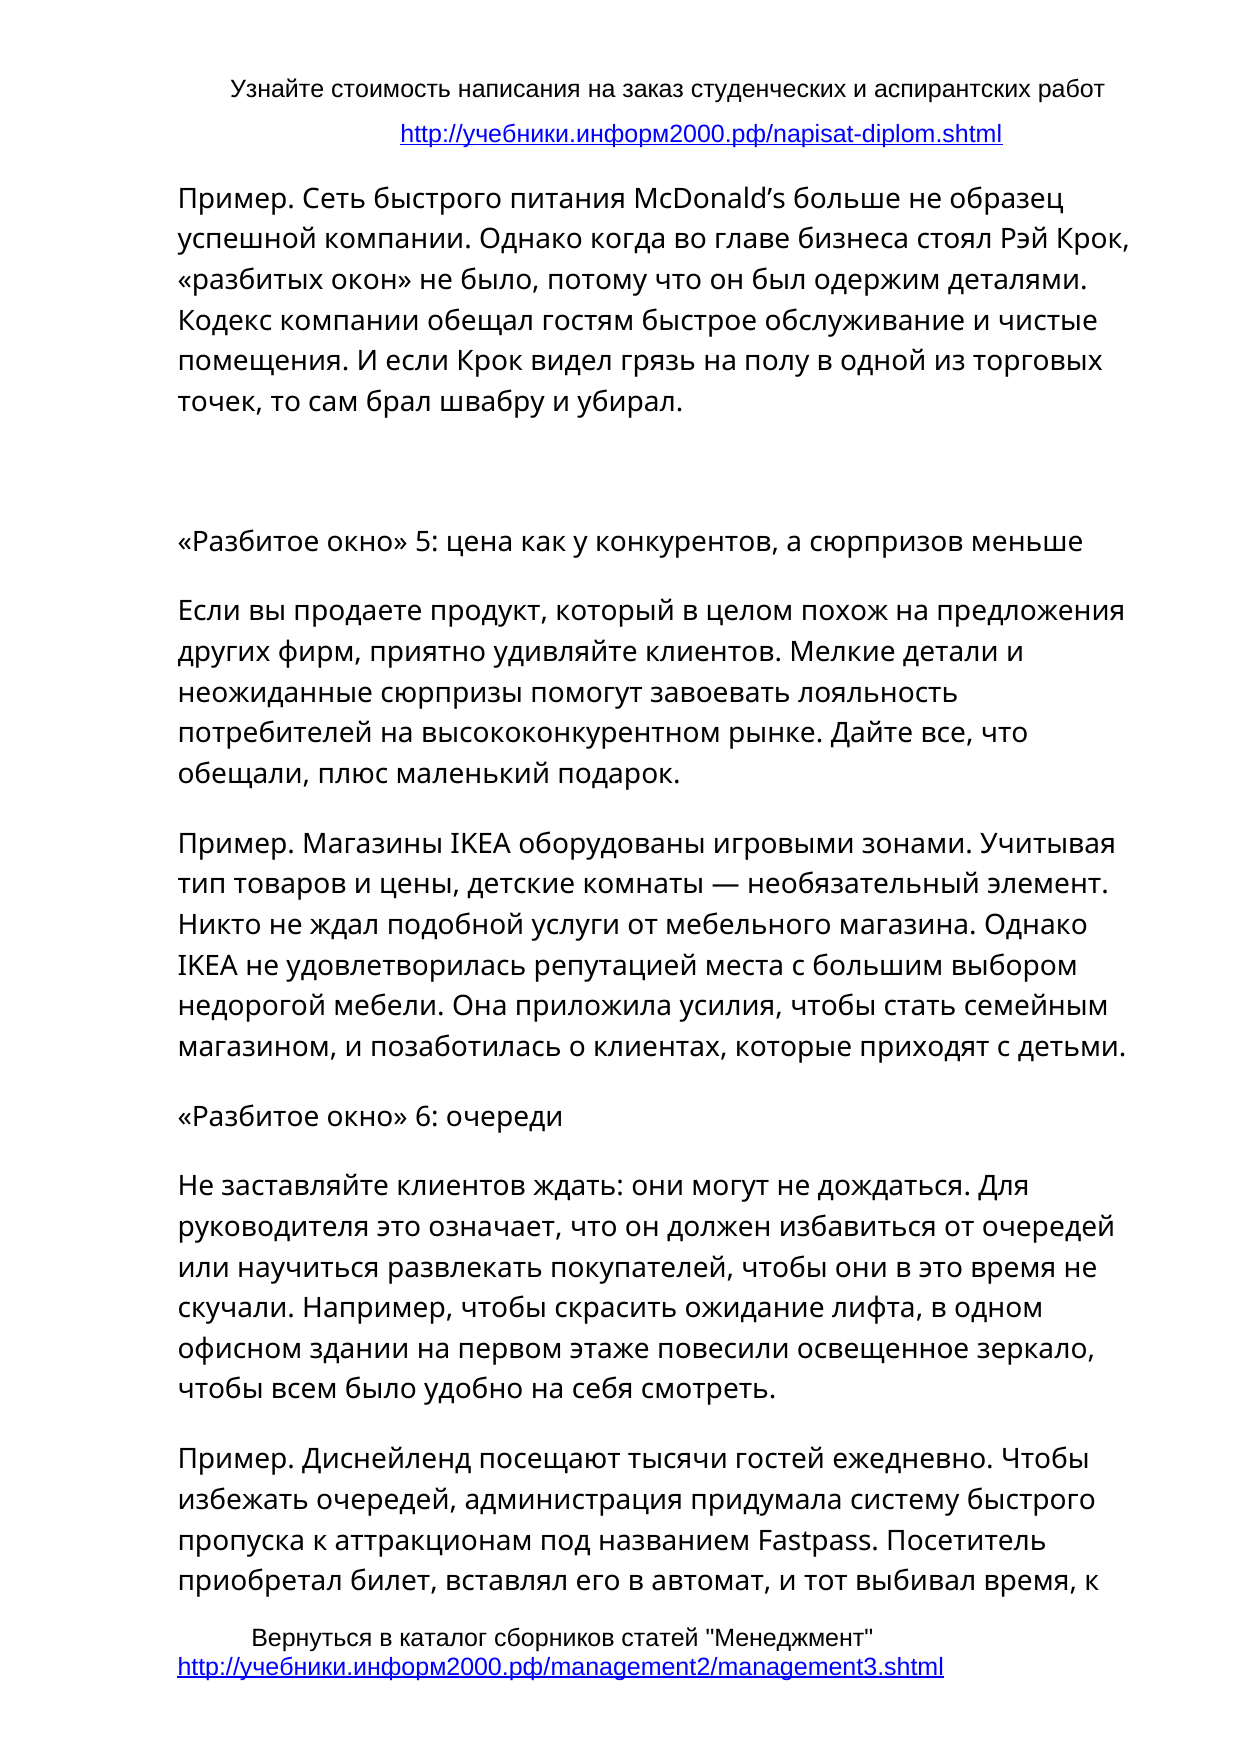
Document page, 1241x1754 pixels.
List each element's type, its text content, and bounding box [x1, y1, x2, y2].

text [177, 1436, 1152, 1599]
text «Разбитое окно» 5: цена как у конкурентов, а сюрпризов меньше [177, 519, 1152, 559]
text Если вы продаете продукт, который в целом похож на предложения других фирм, приятно удивляйте клиентов. Мелкие детали и неожиданные сюрпризы помогут завоевать лояльность потребителей на высококонкурентном рынке. Дайте все, что обещали, плюс маленький подарок. [177, 588, 1152, 792]
text «Разбитое окно» 6: очереди [177, 1094, 1152, 1134]
text Пример. Сеть быстрого питания McDonald’s больше не образец успешной компании. Однако когда во главе бизнеса стоял Рэй Крок, «разбитых окон» не было, потому что он был одержим деталями. Кодекс компании обещал гостям быстрое обслуживание и чистые помещения. И если Крок видел грязь на полу в одной из торговых точек, то сам брал швабру и убирал. [177, 176, 1152, 420]
text Не заставляйте клиентов ждать: они могут не дождаться. Для руководителя это означает, что он должен избавиться от очередей или научиться развлекать покупателей, чтобы они в это время не скучали. Например, чтобы скрасить ожидание лифта, в одном офисном здании на первом этаже повесили освещенное зеркало, чтобы всем было удобно на себя смотреть. [177, 1163, 1152, 1407]
text Пример. Магазины IKEA оборудованы игровыми зонами. Учитывая тип товаров и цены, детские комнаты — необязательный элемент. Никто не ждал подобной услуги от мебельного магазина. Однако IKEA не удовлетворилась репутацией места с большим выбором недорогой мебели. Она приложила усилия, чтобы стать семейным магазином, и позаботилась о клиентах, которые приходят с детьми. [177, 821, 1152, 1064]
